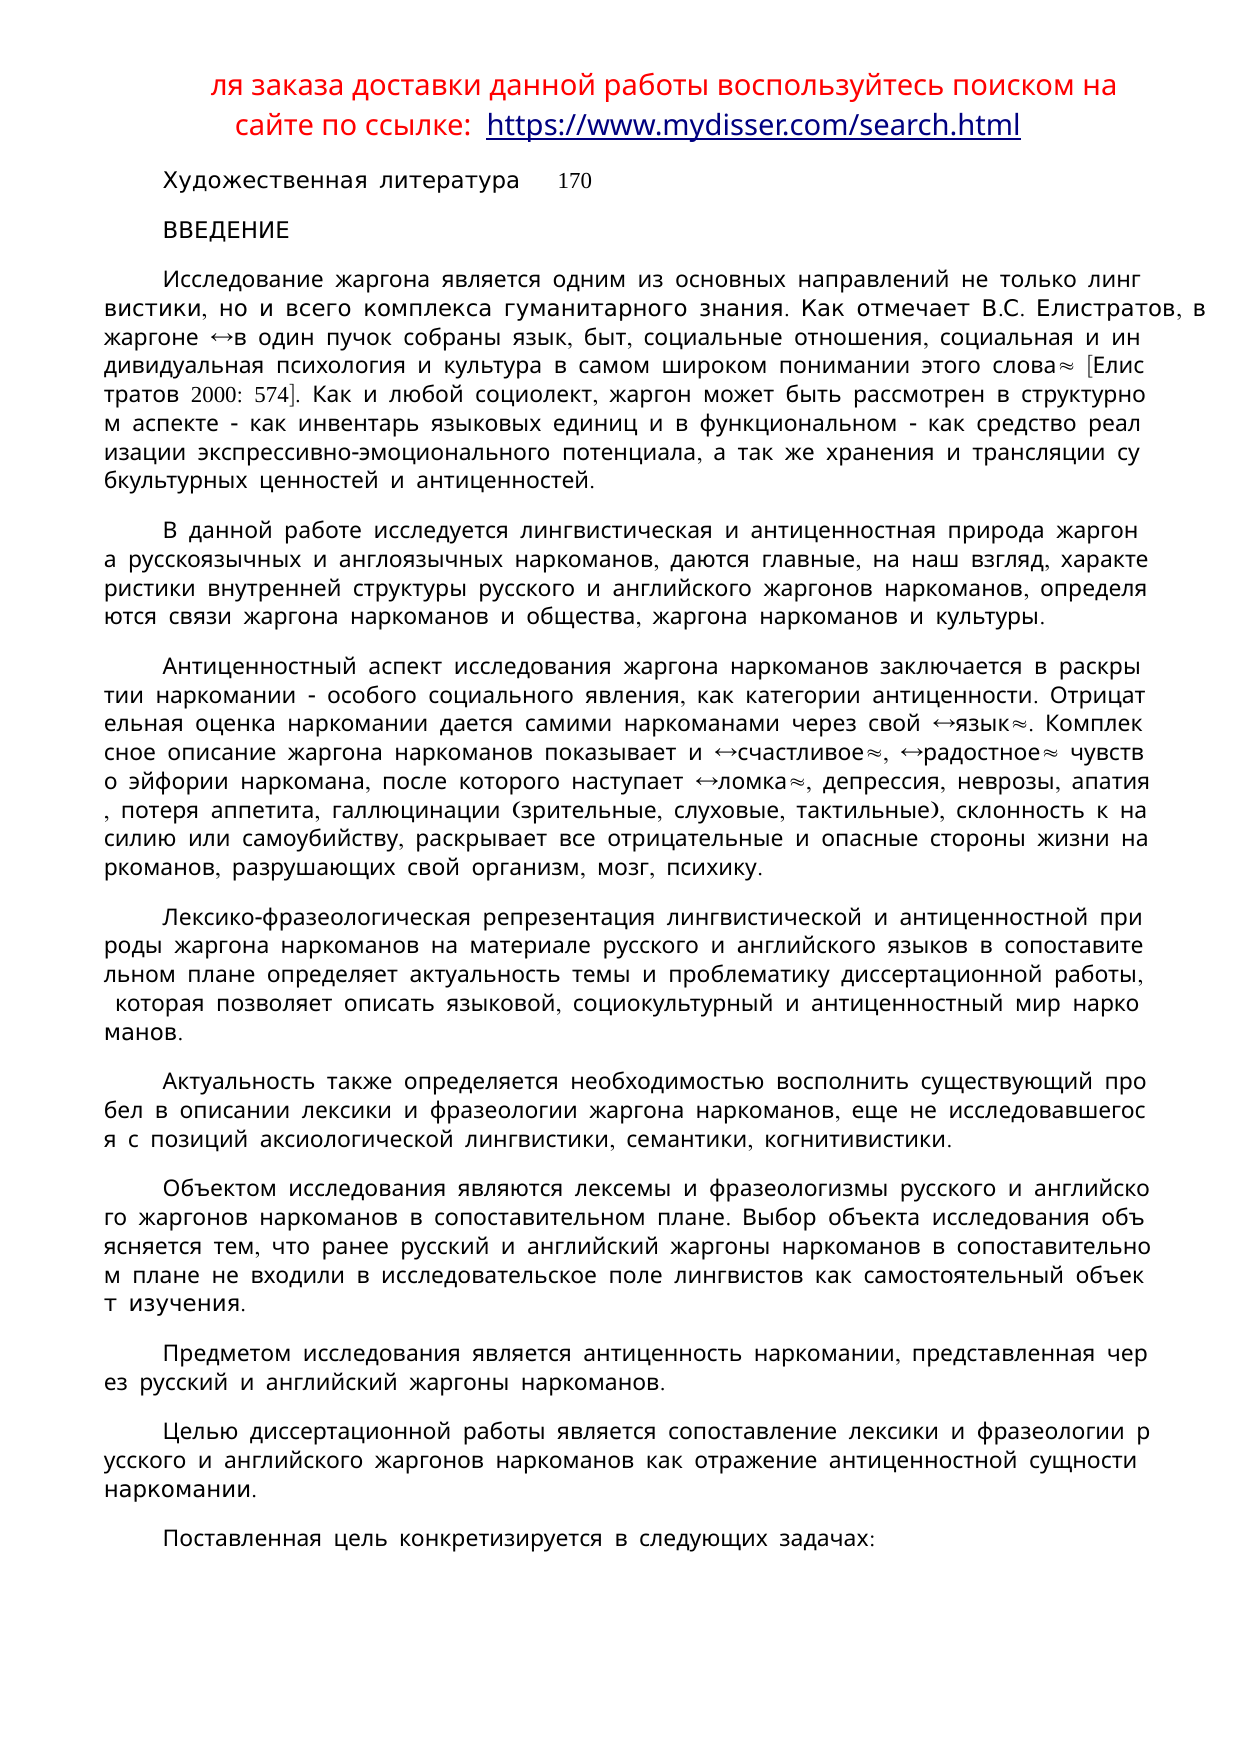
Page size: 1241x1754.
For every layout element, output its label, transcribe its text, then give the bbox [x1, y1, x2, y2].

text Предметомисследованияявляетсяантиценностьнаркоманиипредставленнаячерезрусскийианглийскийжаргонынаркоманов [103, 1337, 1152, 1395]
text Цельюдиссертационнойработыявляетсясопоставлениелексикиифразеологиирусскогоианглийскогожаргоновнаркомановкакотражениеантиценностнойсущностинаркомании [103, 1416, 1152, 1502]
text ВВЕДЕНИЕ [103, 214, 1152, 243]
text Поставленнаяцельконкретизируетсявследующихзадачах [103, 1523, 1152, 1552]
text Актуальностьтакжеопределяетсянеобходимостьювосполнитьсуществующийпробелвописаниилексикиифразеологиижаргонанаркомановещенеисследовавшегосяспозицийаксиологическойлингвистикисемантикикогнитивистики [103, 1066, 1152, 1152]
text АнтиценностныйаспектисследованияжаргонанаркомановзаключаетсявраскрытиинаркоманииособогосоциальногоявлениякаккатегорииантиценностиОтрицательнаяоценканаркоманиидаетсясамиминаркоманамичерезсвойязыкКомплексноеописаниежаргонанаркомановпоказываетисчастливоерадостноечувствоэйфориинаркоманапослекоторогонаступаетломкадепрессияневрозыапатияпотеряаппетитагаллюцинациизрительныеслуховыетактильныесклонностькнасилиюилисамоубийствураскрываетвсеотрицательныеиопасныестороныжизнинаркомановразрушающихсвойорганизммозгпсихику [103, 650, 1152, 880]
text Художественнаялитература  [103, 164, 1152, 193]
text Вданнойработеисследуетсялингвистическаяиантиценностнаяприродажаргонарусскоязычныхианглоязычныхнаркомановдаютсяглавныенанашвзглядхарактеристикивнутреннейструктурырусскогоианглийскогожаргоновнаркомановопределяютсясвязижаргонанаркомановиобществажаргонанаркомановикультуры [103, 514, 1152, 629]
text ОбъектомисследованияявляютсялексемыифразеологизмырусскогоианглийскогожаргоновнаркомановвсопоставительномпланеВыборобъектаисследованияобъясняетсятемчторанеерусскийианглийскийжаргонынаркомановвсопоставительномпланеневходиливисследовательскоеполелингвистовкаксамостоятельныйобъектизучения [103, 1173, 1152, 1317]
text ИсследованиежаргонаявляетсяоднимизосновныхнаправленийнетольколингвистикиноивсегокомплексагуманитарногознанияКакотмечаетВСЕлистратоввжаргоневодинпучоксобраныязыкбытсоциальныеотношениясоциальнаяииндивидуальнаяпсихологияикультуравсамомширокомпониманииэтогословаЕлистратовКакилюбойсоциолектжаргонможетбытьрассмотренвструктурномаспектекакинвентарьязыковыхединицивфункциональномкаксредствореализацииэкспрессивноэмоциональногопотенциалаатакжехраненияитрансляциисубкультурныхценностейиантиценностей [103, 264, 1152, 494]
text Лексикофразеологическаярепрезентациялингвистическойиантиценностнойприродыжаргонанаркомановнаматериалерусскогоианглийскогоязыковвсопоставительномпланеопределяетактуальностьтемыипроблематикудиссертационнойработыкотораяпозволяетописатьязыковойсоциокультурныйиантиценностныймирнаркоманов [103, 901, 1152, 1045]
